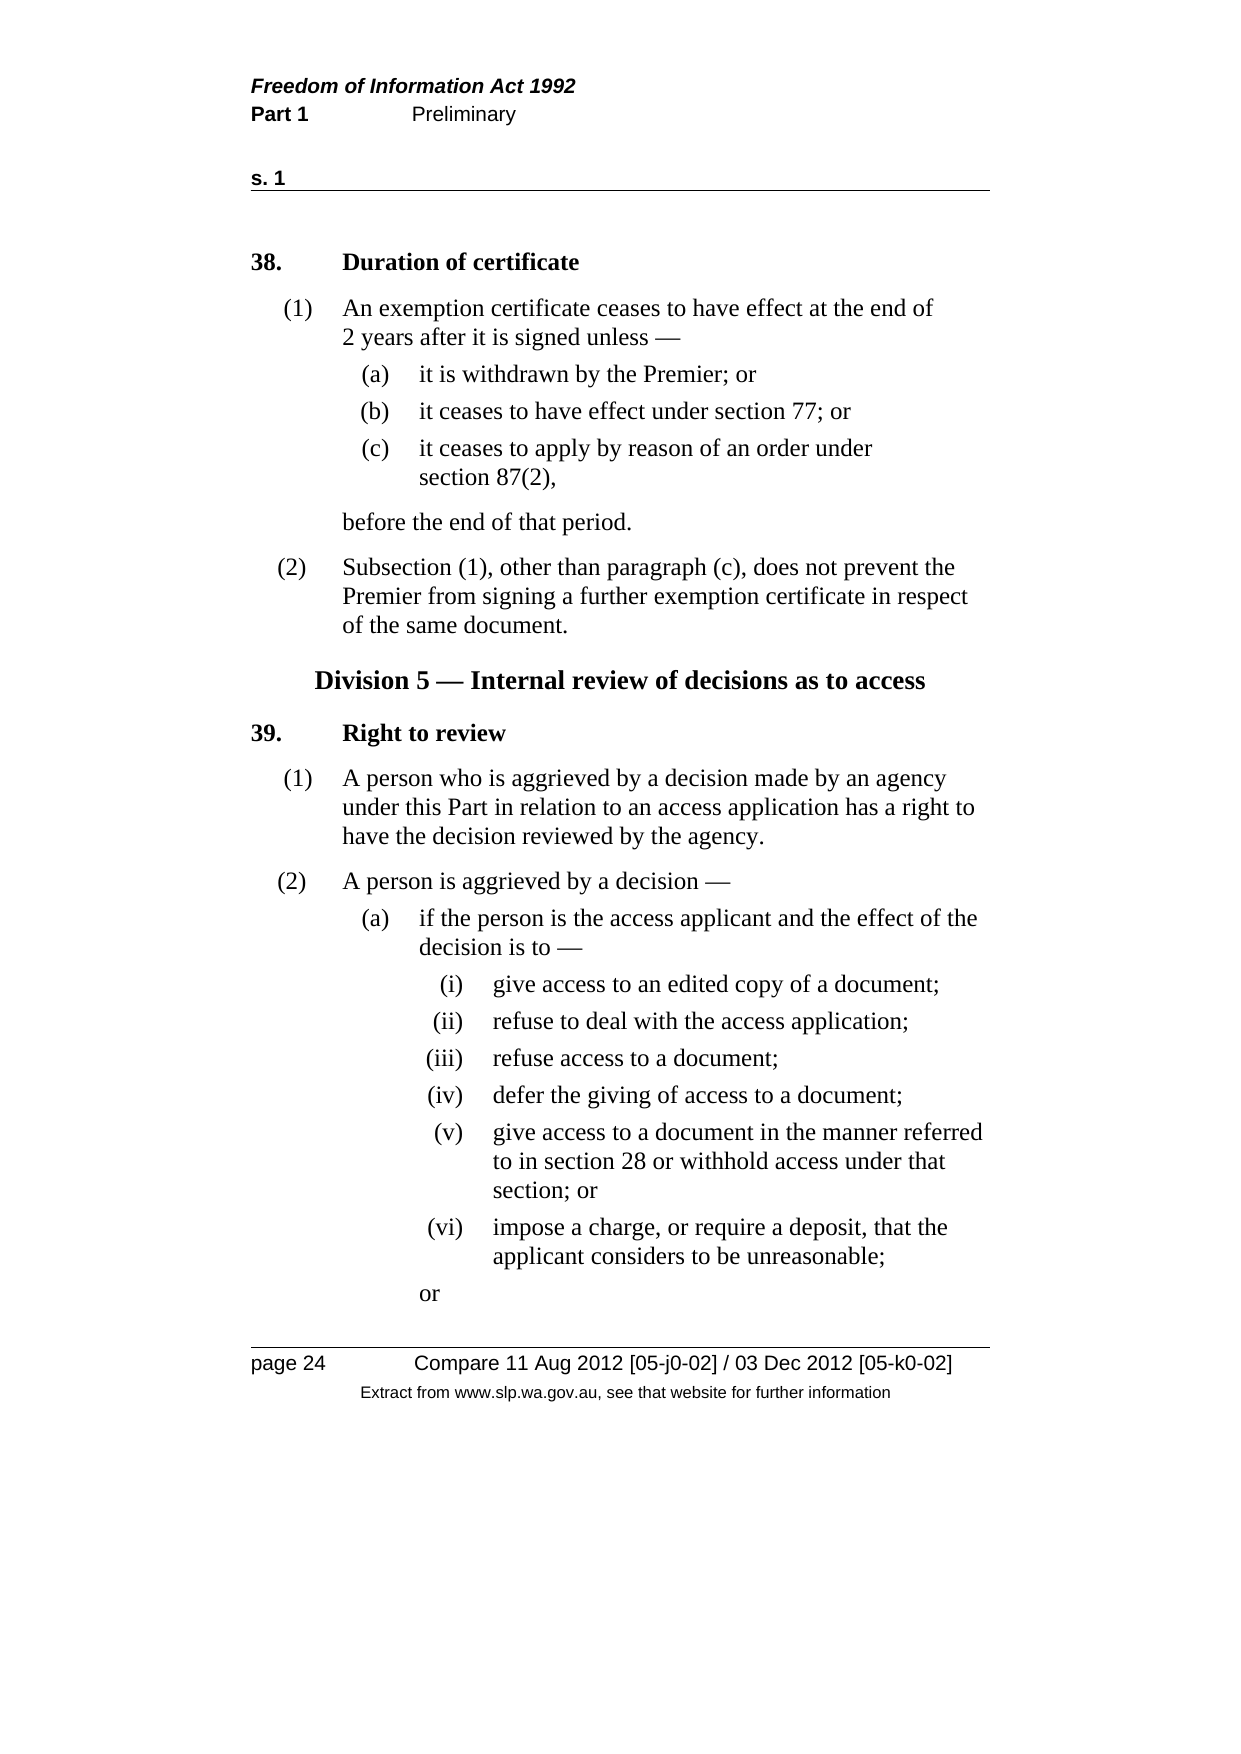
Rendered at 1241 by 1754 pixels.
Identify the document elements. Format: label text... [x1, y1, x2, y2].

subtitle 38. Duration of certificate [251, 247, 990, 276]
text (v) give access to a document in the manner referred to in section 28 or withhold access under that section; or [251, 1117, 990, 1204]
text (a) if the person is the access applicant and the effect of the decision is to — [251, 903, 990, 961]
text (i) give access to an edited copy of a document; [251, 969, 990, 998]
text (iii) refuse access to a document; [251, 1043, 990, 1072]
subtitle 39. Right to review [251, 718, 990, 747]
text (ii) refuse to deal with the access application; [251, 1006, 990, 1035]
text (b) it ceases to have effect under section 77; or [251, 396, 990, 424]
text (1) An exemption certificate ceases to have effect at the end of 2 years after it is signed unless — [251, 293, 990, 350]
text (2) A person is aggrieved by a decision — [251, 866, 990, 895]
text (2) Subsection (1), other than paragraph (c), does not prevent the Premier from signing a further exemption certificate in respect of the same document. [251, 552, 990, 639]
text before the end of that period. [251, 507, 990, 536]
subtitle Division 5 — Internal review of decisions as to access [251, 664, 990, 695]
text (iv) defer the giving of access to a document; [251, 1080, 990, 1109]
text (c) it ceases to apply by reason of an order under section 87(2), [251, 433, 990, 490]
text (1) A person who is aggrieved by a decision made by an agency under this Part in relation to an access application has a right to have the decision reviewed by the agency. [251, 763, 990, 849]
text (vi) impose a charge, or require a deposit, that the applicant considers to be unreasonable; [251, 1212, 990, 1269]
text or [251, 1278, 990, 1307]
text (a) it is withdrawn by the Premier; or [251, 359, 990, 387]
